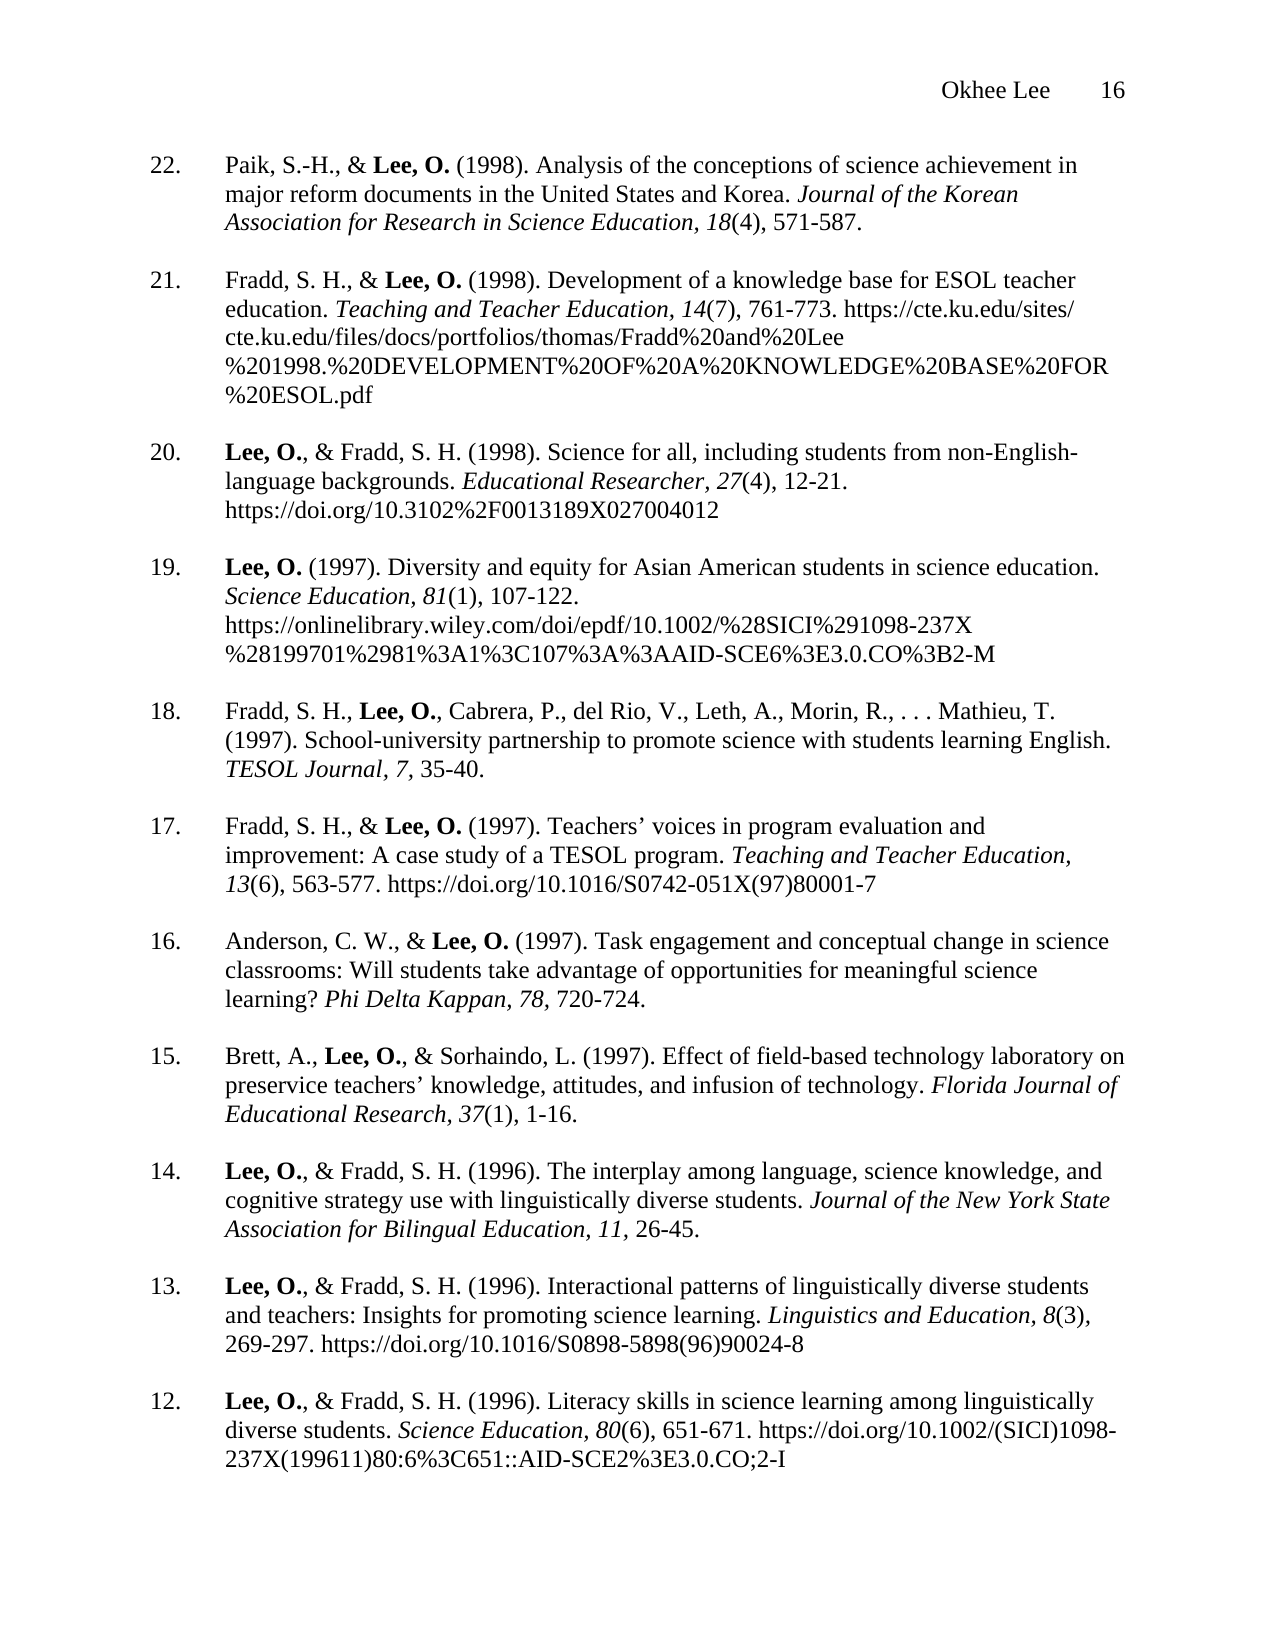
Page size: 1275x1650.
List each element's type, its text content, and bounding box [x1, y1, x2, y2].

text 22. Paik, S.-H., & Lee, O. (1998). Analysis of the conceptions of science achievement in major reform documents in the United States and Korea. Journal of the Korean Association for Research in Science Education, 18(4), 571-587. [150, 150, 1125, 236]
text 17. Fradd, S. H., & Lee, O. (1997). Teachers’ voices in program evaluation and improvement: A case study of a TESOL program. Teaching and Teacher Education, 13(6), 563-577. https://doi.org/10.1016/S0742-051X(97)80001-7 [150, 811, 1125, 897]
text cte.ku.edu/files/docs/portfolios/thomas/Fradd%20and%20Lee%201998.%20DEVELOPMENT%20OF%20A%20KNOWLEDGE%20BASE%20FOR%20ESOL.pdf [150, 322, 1125, 409]
text 13. Lee, O., & Fradd, S. H. (1996). Interactional patterns of linguistically diverse students and teachers: Insights for promoting science learning. Linguistics and Education, 8(3), 269-297. https://doi.org/10.1016/S0898-5898(96)90024-8 [150, 1271, 1125, 1357]
text 18. Fradd, S. H., Lee, O., Cabrera, P., del Rio, V., Leth, A., Morin, R., . . . Mathieu, T. (1997). School-university partnership to promote science with students learning English. TESOL Journal, 7, 35-40. [150, 696, 1125, 782]
text 12. Lee, O., & Fradd, S. H. (1996). Literacy skills in science learning among linguistically diverse students. Science Education, 80(6), 651-671. https://doi.org/10.1002/(SICI)1098-237X(199611)80:6%3C651::AID-SCE2%3E3.0.CO;2-I [150, 1386, 1125, 1472]
text 16. Anderson, C. W., & Lee, O. (1997). Task engagement and conceptual change in science classrooms: Will students take advantage of opportunities for meaningful science learning? Phi Delta Kappan, 78, 720-724. [150, 926, 1125, 1012]
text 19. Lee, O. (1997). Diversity and equity for Asian American students in science education. Science Education, 81(1), 107-122. https://onlinelibrary.wiley.com/doi/epdf/10.1002/%28SICI%291098-237X%28199701%2981%3A1%3C107%3A%3AAID-SCE6%3E3.0.CO%3B2-M [150, 552, 1125, 667]
text 15. Brett, A., Lee, O., & Sorhaindo, L. (1997). Effect of field-based technology laboratory on preservice teachers’ knowledge, attitudes, and infusion of technology. Florida Journal of Educational Research, 37(1), 1-16. [150, 1041, 1125, 1127]
text 20. Lee, O., & Fradd, S. H. (1998). Science for all, including students from non-English- language backgrounds. Educational Researcher, 27(4), 12-21. https://doi.org/10.3102%2F0013189X027004012 [150, 437, 1125, 524]
text 14. Lee, O., & Fradd, S. H. (1996). The interplay among language, science knowledge, and cognitive strategy use with linguistically diverse students. Journal of the New York State Association for Bilingual Education, 11, 26-45. [150, 1156, 1125, 1242]
text 21. Fradd, S. H., & Lee, O. (1998). Development of a knowledge base for ESOL teacher education. Teaching and Teacher Education, 14(7), 761-773. https://cte.ku.edu/sites/ [150, 265, 1125, 322]
